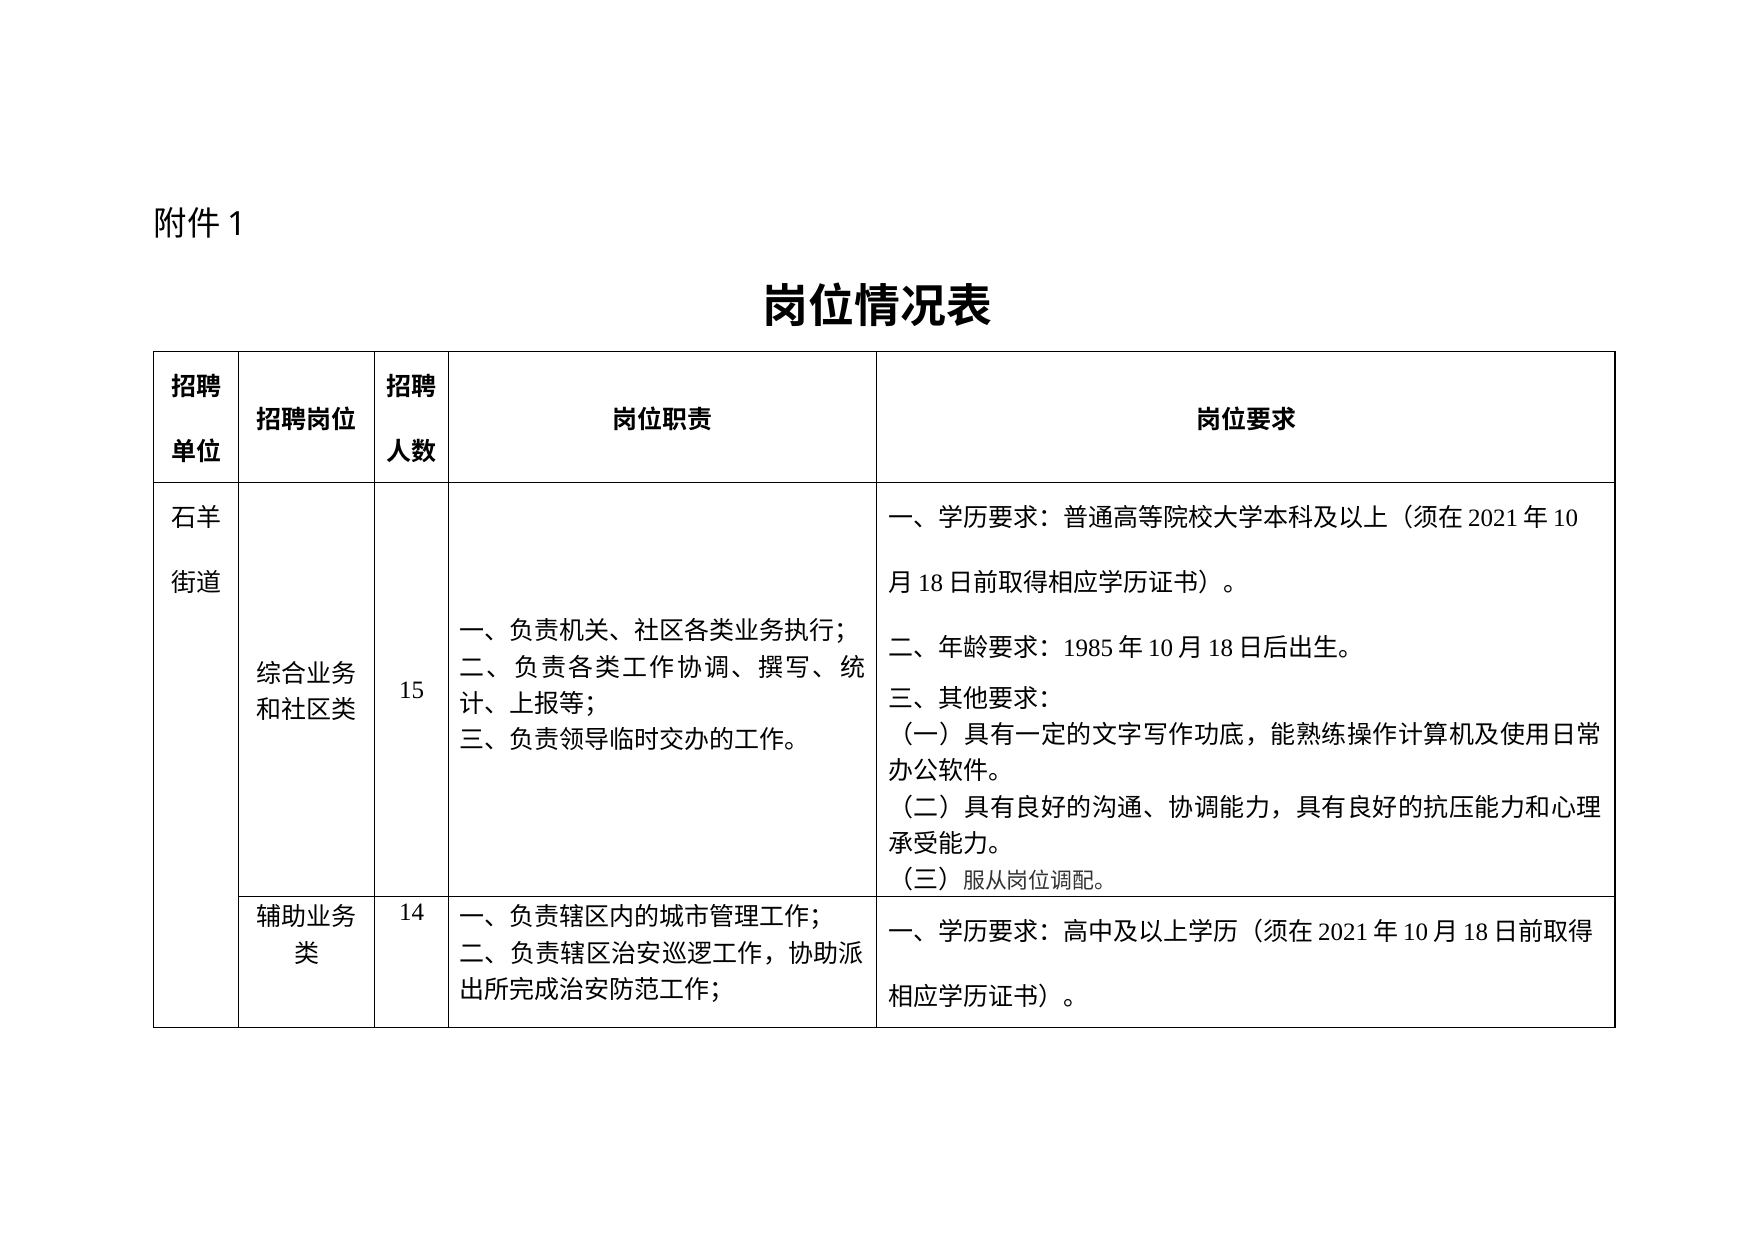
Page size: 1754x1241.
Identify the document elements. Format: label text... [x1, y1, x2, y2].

table_header 岗位要求 [877, 352, 1614, 482]
table_cell 15 [375, 483, 448, 896]
text 岗位情况表 [153, 254, 1600, 351]
table_header 招聘单位 [154, 352, 238, 482]
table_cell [449, 897, 876, 1027]
table_cell 综合业务和社区类 [239, 483, 374, 896]
table_cell 辅助业务类 [239, 897, 374, 1027]
text 附件1 [153, 189, 1600, 254]
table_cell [877, 897, 1614, 1027]
table_header 招聘人数 [375, 352, 448, 482]
table_header 岗位职责 [449, 352, 876, 482]
table_header 招聘岗位 [239, 352, 374, 482]
table_cell 一、负责机关、社区各类业务执行； 二、负责各类工作协调、撰写、统计、上报等； 三、负责领导临时交办的工作。 [449, 483, 876, 896]
table_cell 石羊街道 [154, 483, 238, 1027]
table_cell 一、学历要求：普通高等院校大学本科及以上（须在2021年10月18日前取得相应学历证书）。 二、年龄要求：1985年10月18日后出生。 三、其他要求： （一）具有一定的文字写作功底，能熟练操作计算机及使用日常办公软件。 （二）具有良好的沟通、协调能力，具有良好的抗压能力和心理承受能力。 （三）服从岗位调配。 [877, 483, 1614, 896]
table_cell 14 [375, 897, 448, 1027]
